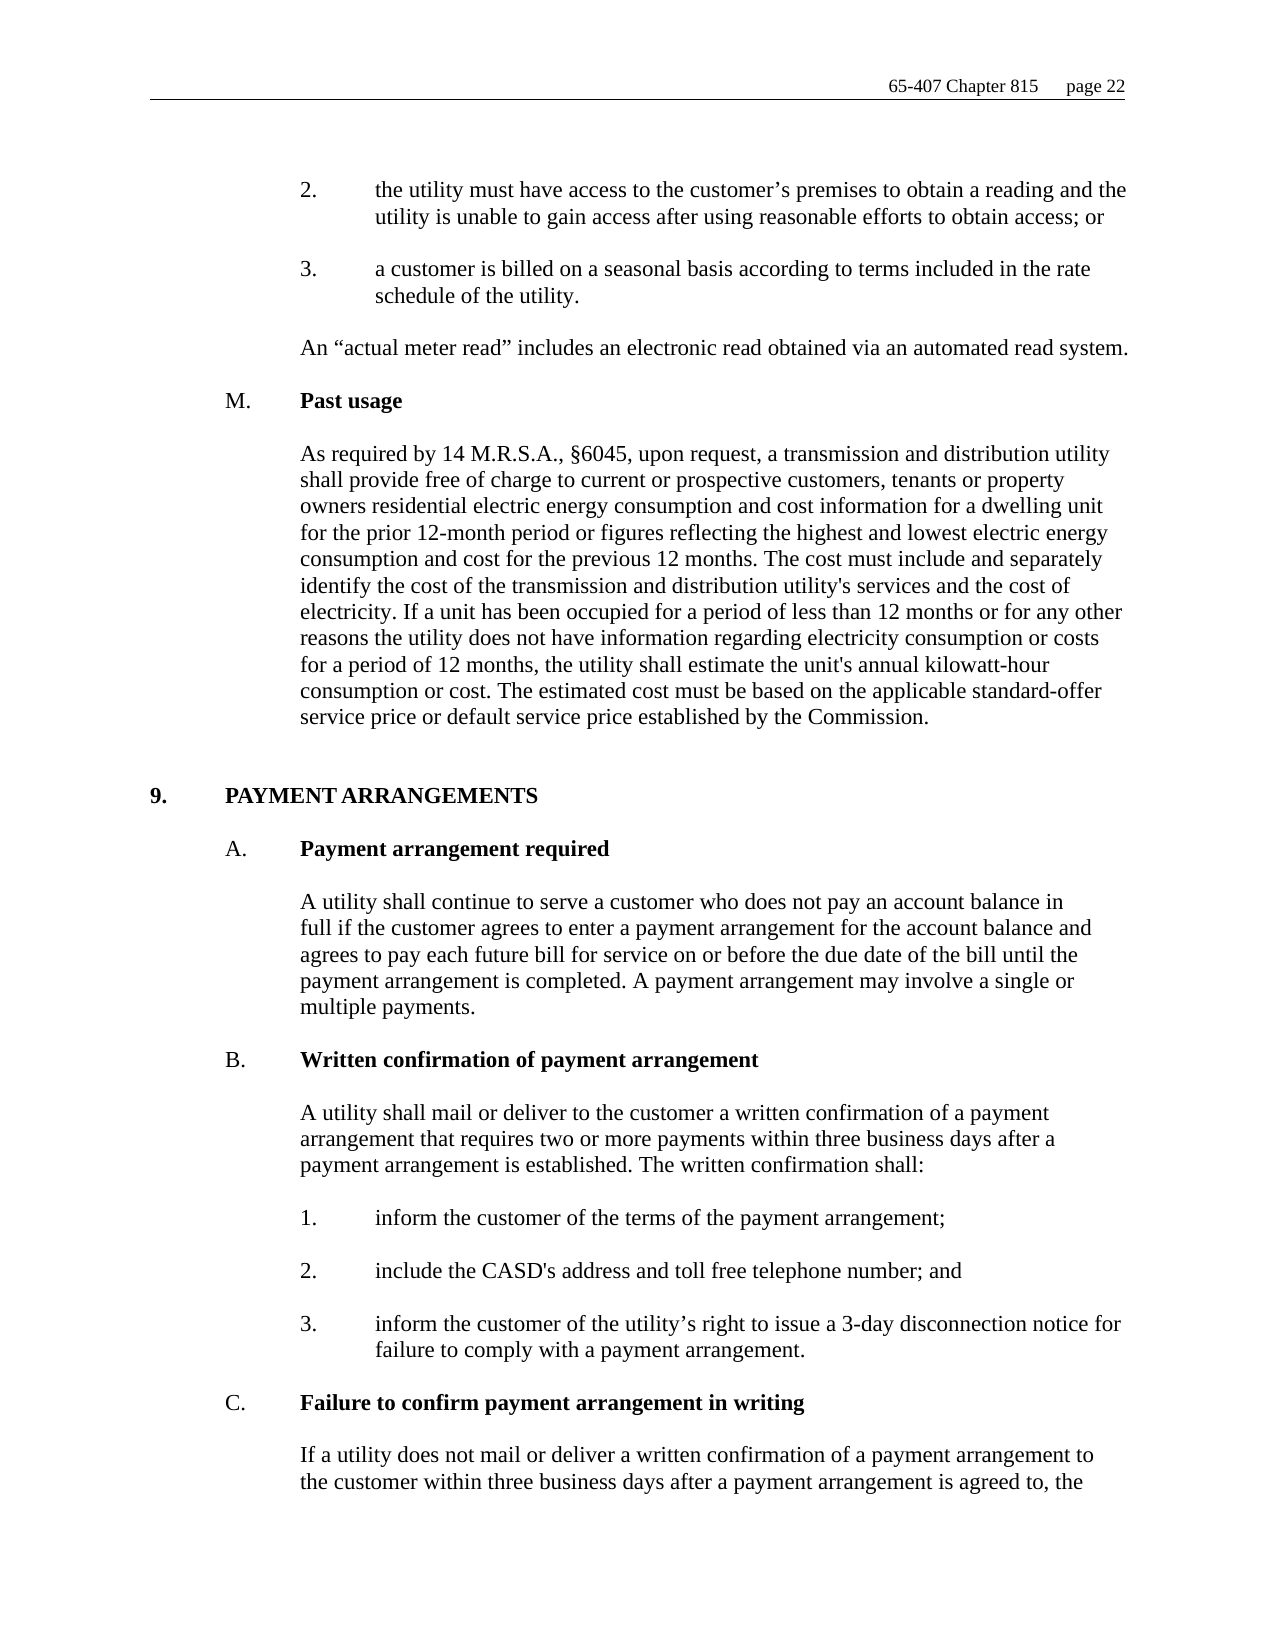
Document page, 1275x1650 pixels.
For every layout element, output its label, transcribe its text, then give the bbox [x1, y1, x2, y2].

text 2. the utility must have access to the customer’s premises to obtain a reading and the utility is unable to gain access after using reasonable efforts to obtain access; or [300, 176, 1144, 229]
text A utility shall continue to serve a customer who does not pay an account balance in full if the customer agrees to enter a payment arrangement for the account balance and agrees to pay each future bill for service on or before the due date of the bill until the payment arrangement is completed. A payment arrangement may involve a single or multiple payments. [300, 888, 1097, 1020]
text B. Written confirmation of payment arrangement [225, 1046, 1125, 1072]
text C. Failure to confirm payment arrangement in writing [150, 1389, 1125, 1415]
text 3. a customer is billed on a seasonal basis according to terms included in the rate schedule of the utility. [300, 255, 1125, 308]
text A utility shall mail or deliver to the customer a written confirmation of a payment arrangement that requires two or more payments within three business days after a payment arrangement is established. The written confirmation shall: [300, 1099, 1125, 1178]
text 2. include the CASD's address and toll free telephone number; and [150, 1257, 1125, 1283]
text As required by 14 M.R.S.A., §6045, upon request, a transmission and distribution utility shall provide free of charge to current or prospective customers, tenants or property owners residential electric energy consumption and cost information for a dwelling unit for the prior 12-month period or figures reflecting the highest and lowest electric energy consumption and cost for the previous 12 months. The cost must include and separately identify the cost of the transmission and distribution utility's services and the cost of electricity. If a unit has been occupied for a period of less than 12 months or for any other reasons the utility does not have information regarding electricity consumption or costs for a period of 12 months, the utility shall estimate the unit's annual kilowatt-hour consumption or cost. The estimated cost must be based on the applicable standard-offer service price or default service price established by the Commission. [300, 440, 1125, 730]
text 1. inform the customer of the terms of the payment arrangement; [150, 1204, 1125, 1231]
text M. Past usage [150, 387, 1125, 413]
text An “actual meter read” includes an electronic read obtained via an automated read system. [300, 334, 1134, 361]
text 3. inform the customer of the utility’s right to issue a 3-day disconnection notice for failure to comply with a payment arrangement. [300, 1309, 1125, 1362]
text A. Payment arrangement required [150, 835, 1125, 862]
text 9. PAYMENT ARRANGEMENTS [150, 782, 1125, 809]
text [300, 1441, 1125, 1494]
